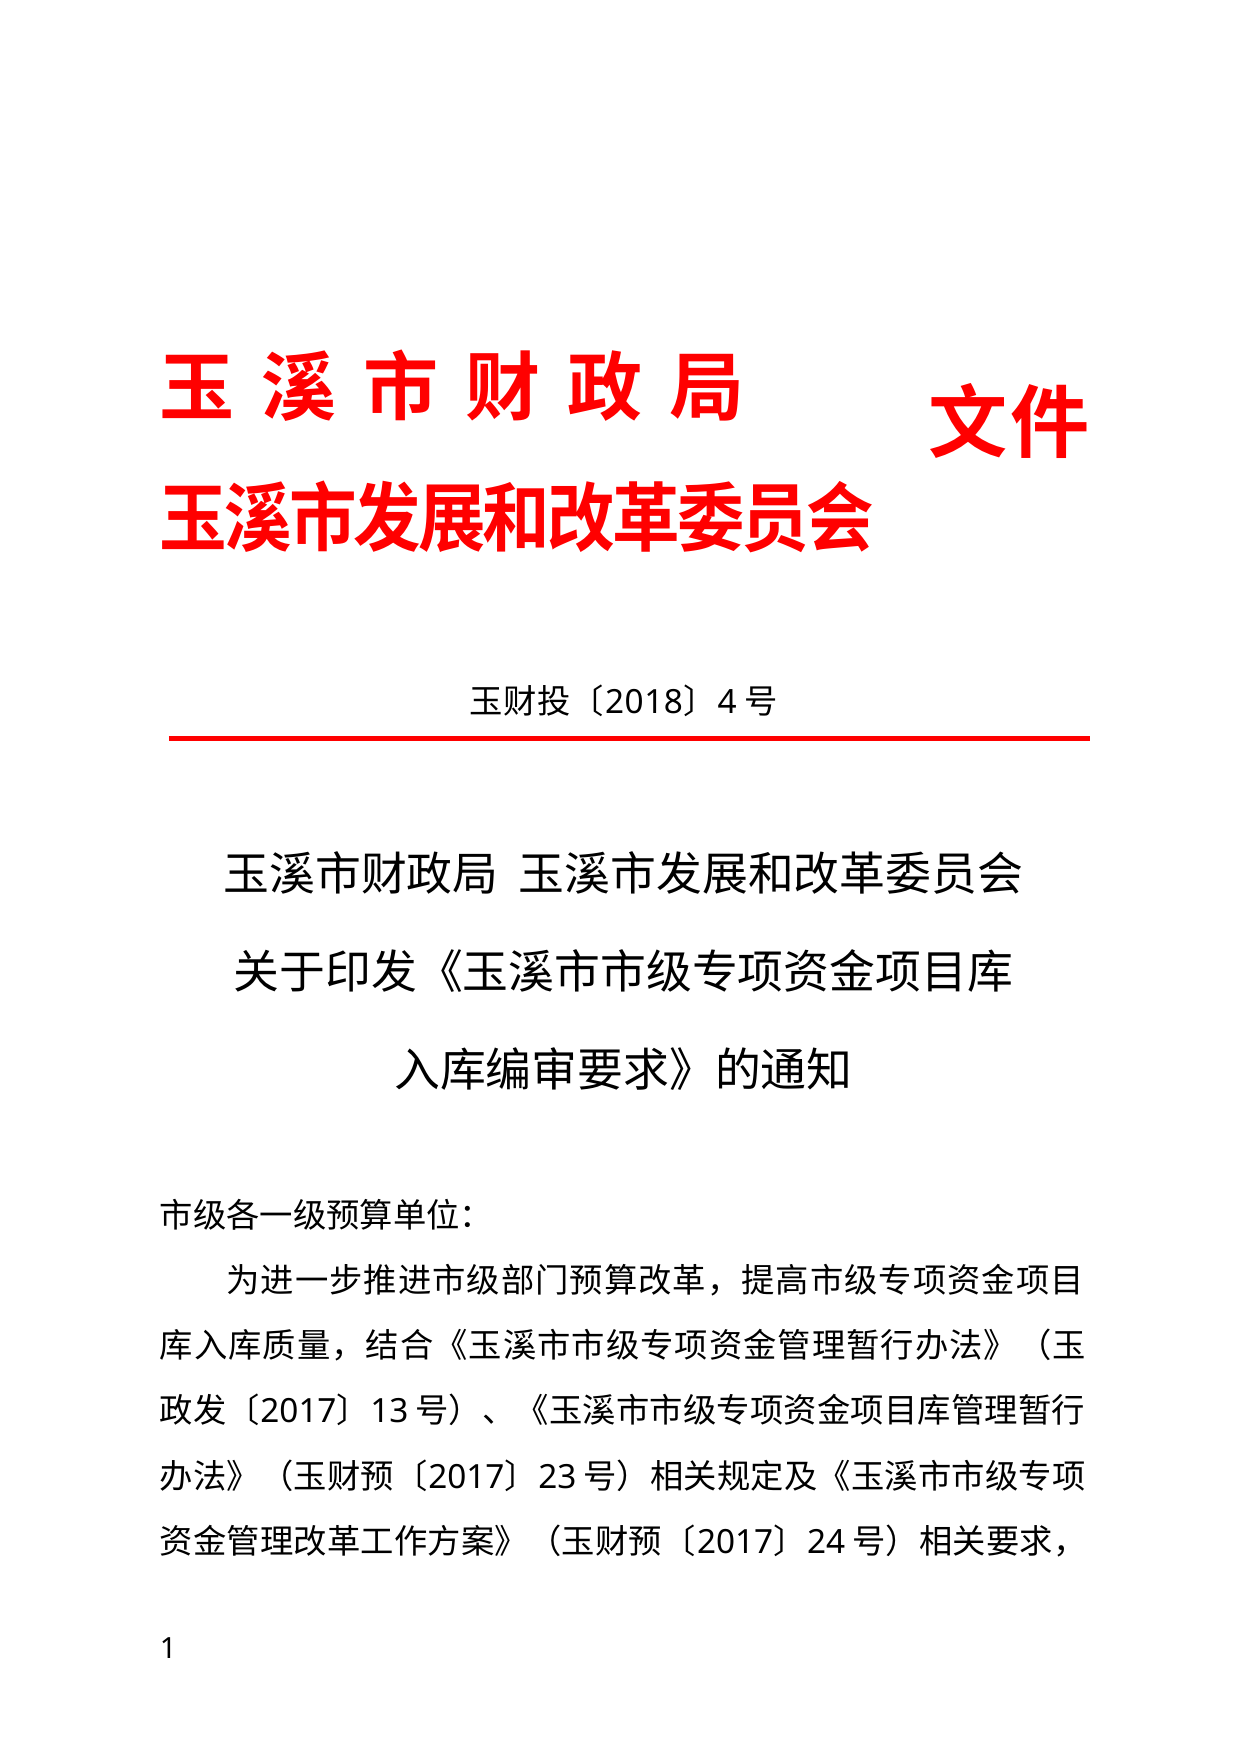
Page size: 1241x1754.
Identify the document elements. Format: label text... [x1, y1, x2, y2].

text 入库编审要求》的通知 [159, 1017, 1087, 1115]
text 玉 溪 市 财 政 局 [159, 317, 1087, 447]
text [159, 1245, 1087, 1571]
text 市级各一级预算单位： [159, 1180, 1087, 1245]
text 玉财投〔2018〕4号 [159, 675, 1087, 724]
text 玉溪市发展和改革委员会 [159, 447, 1087, 577]
text 关于印发《玉溪市市级专项资金项目库 [159, 919, 1087, 1017]
text 玉溪市财政局 玉溪市发展和改革委员会 [159, 822, 1087, 919]
